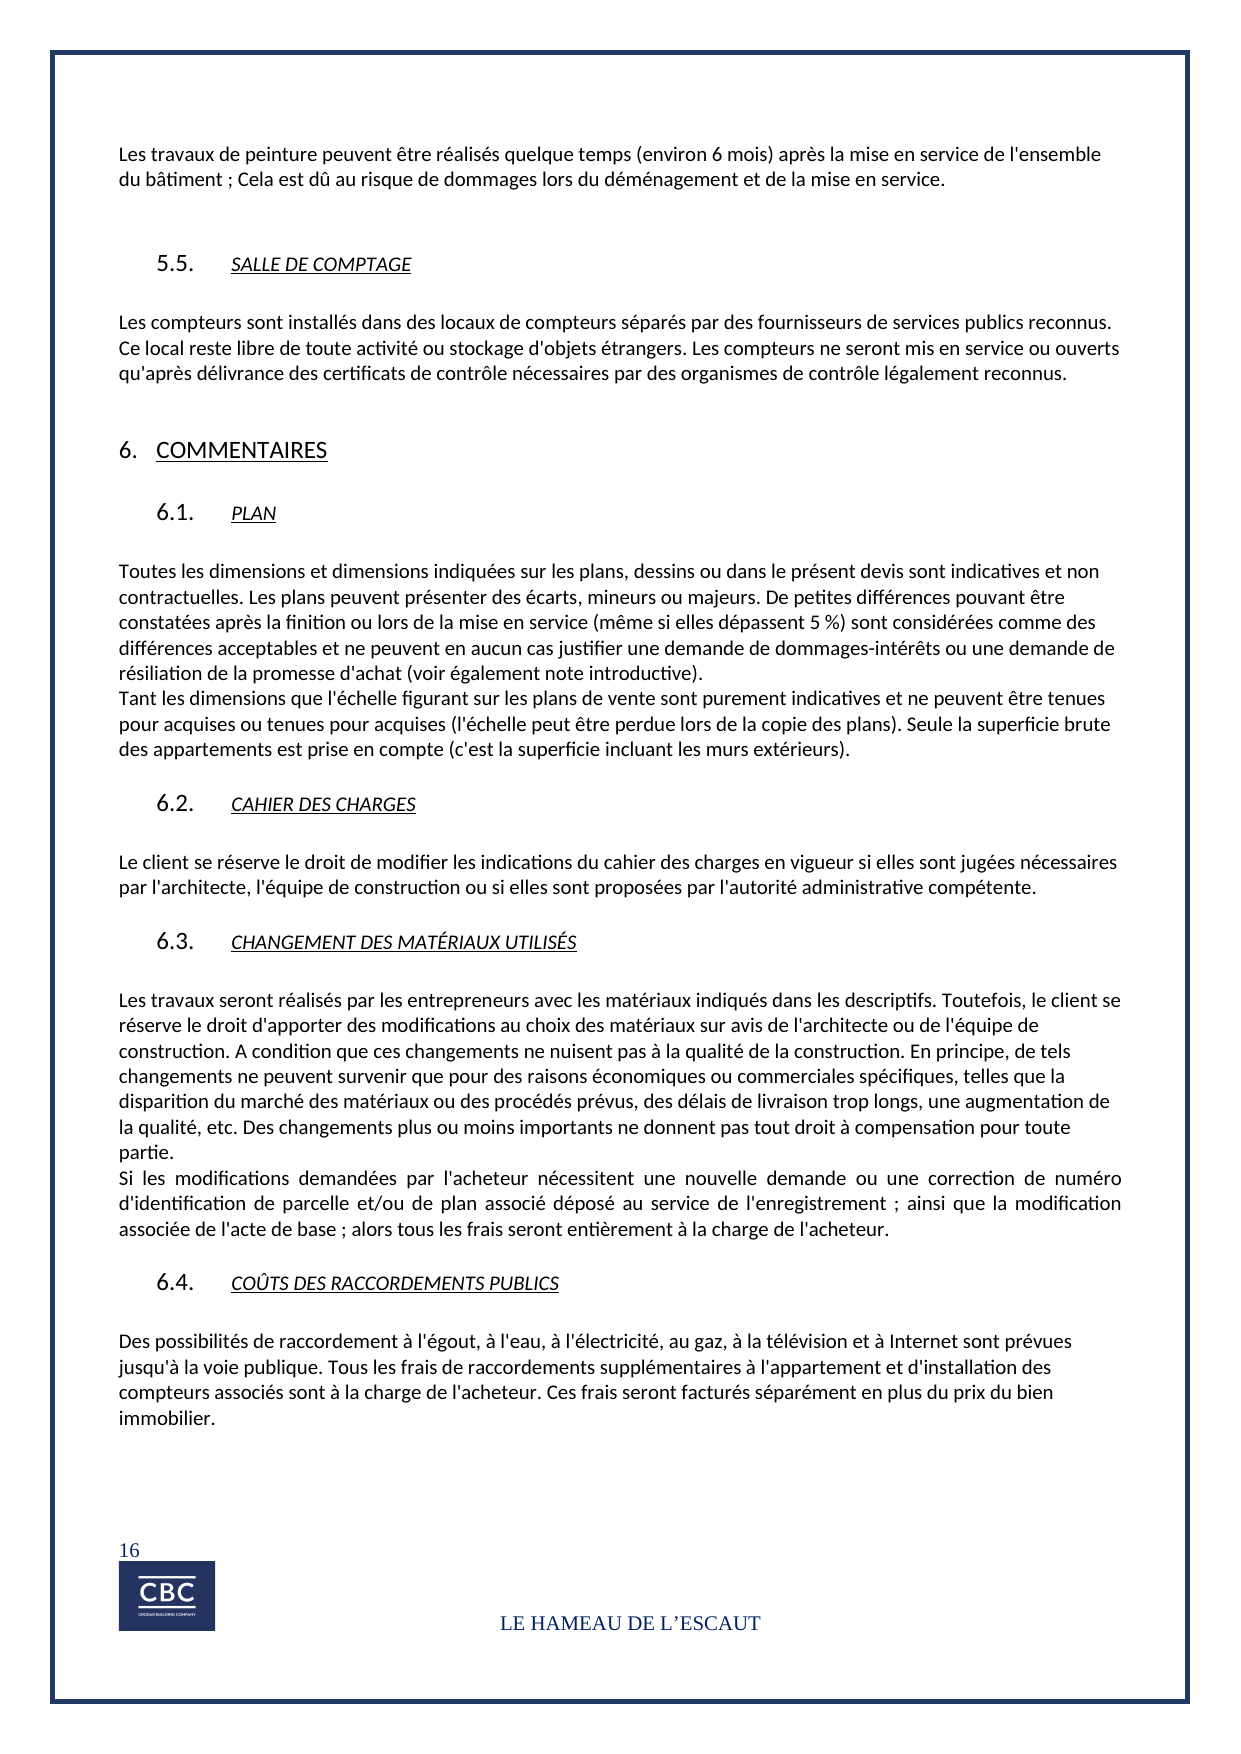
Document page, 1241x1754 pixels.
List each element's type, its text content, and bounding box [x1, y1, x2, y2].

subtitle CHANGEMENT DES MATÉRIAUX UTILISÉS [156, 925, 1121, 955]
text Les compteurs sont installés dans des locaux de compteurs séparés par des fournisseurs de services publics reconnus. Ce local reste libre de toute activité ou stockage d'objets étrangers. Les compteurs ne seront mis en service ou ouverts qu'après délivrance des certificats de contrôle nécessaires par des organismes de contrôle légalement reconnus. [119, 309, 1121, 386]
subtitle COÛTS DES RACCORDEMENTS PUBLICS [156, 1266, 1121, 1297]
subtitle SALLE DE COMPTAGE [156, 247, 1121, 278]
text Le client se réserve le droit de modifier les indications du cahier des charges en vigueur si elles sont jugées nécessaires par l'architecte, l'équipe de construction ou si elles sont proposées par l'autorité administrative compétente. [119, 849, 1121, 900]
subtitle COMMENTAIRES [119, 434, 1121, 465]
text Toutes les dimensions et dimensions indiquées sur les plans, dessins ou dans le présent devis sont indicatives et non contractuelles. Les plans peuvent présenter des écarts, mineurs ou majeurs. De petites différences pouvant être constatées après la finition ou lors de la mise en service (même si elles dépassent 5 %) sont considérées comme des différences acceptables et ne peuvent en aucun cas justifier une demande de dommages-intérêts ou une demande de résiliation de la promesse d'achat (voir également note introductive). [119, 558, 1123, 686]
text Tant les dimensions que l'échelle figurant sur les plans de vente sont purement indicatives et ne peuvent être tenues pour acquises ou tenues pour acquises (l'échelle peut être perdue lors de la copie des plans). Seule la superficie brute des appartements est prise en compte (c'est la superficie incluant les murs extérieurs). [119, 686, 1123, 762]
text Si les modifications demandées par l'acheteur nécessitent une nouvelle demande ou une correction de numéro d'identification de parcelle et/ou de plan associé déposé au service de l'enregistrement ; ainsi que la modification associée de l'acte de base ; alors tous les frais seront entièrement à la charge de l'acheteur. [119, 1165, 1123, 1241]
text Les travaux seront réalisés par les entrepreneurs avec les matériaux indiqués dans les descriptifs. Toutefois, le client se réserve le droit d'apporter des modifications au choix des matériaux sur avis de l'architecte ou de l'équipe de construction. A condition que ces changements ne nuisent pas à la qualité de la construction. En principe, de tels changements ne peuvent survenir que pour des raisons économiques ou commerciales spécifiques, telles que la disparition du marché des matériaux ou des procédés prévus, des délais de livraison trop longs, une augmentation de la qualité, etc. Des changements plus ou moins importants ne donnent pas tout droit à compensation pour toute partie. [119, 987, 1123, 1165]
text Des possibilités de raccordement à l'égout, à l'eau, à l'électricité, au gaz, à la télévision et à Internet sont prévues jusqu'à la voie publique. Tous les frais de raccordements supplémentaires à l'appartement et d'installation des compteurs associés sont à la charge de l'acheteur. Ces frais seront facturés séparément en plus du prix du bien immobilier. [119, 1328, 1123, 1430]
subtitle PLAN [156, 496, 1121, 527]
text Les travaux de peinture peuvent être réalisés quelque temps (environ 6 mois) après la mise en service de l'ensemble du bâtiment ; Cela est dû au risque de dommages lors du déménagement et de la mise en service. [119, 141, 1121, 192]
subtitle CAHIER DES CHARGES [156, 787, 1121, 817]
